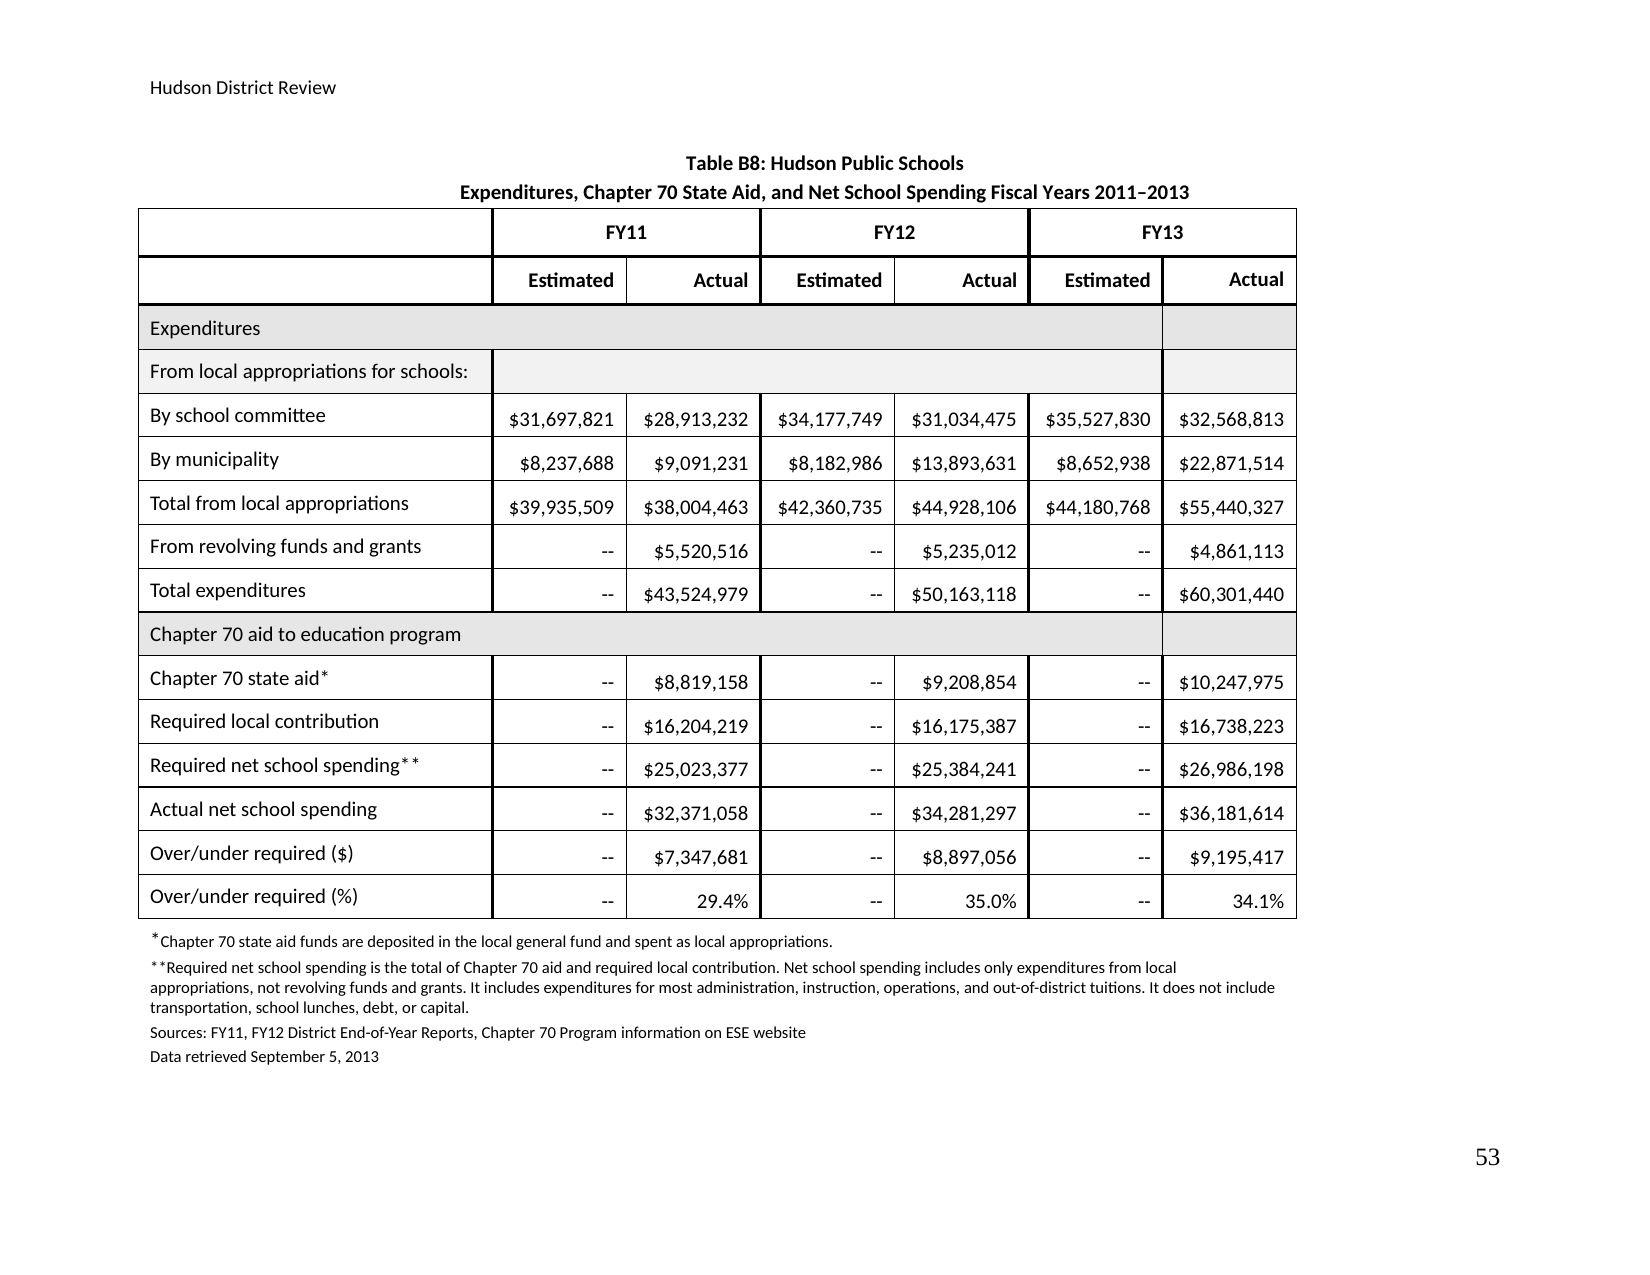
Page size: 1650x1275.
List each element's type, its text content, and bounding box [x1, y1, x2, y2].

text Table B8: Hudson Public Schools [150, 150, 1500, 175]
table_cell Over/under required (%) [139, 875, 491, 918]
table_cell $8,819,158 [627, 656, 759, 699]
table_cell -- [1030, 569, 1161, 611]
table_cell From local appropriations for schools: [139, 350, 491, 393]
table_cell $34,177,749 [762, 394, 894, 436]
table_cell $31,697,821 [494, 394, 626, 436]
table_cell $35,527,830 [1030, 394, 1161, 436]
table_cell Estimated [1031, 258, 1161, 303]
table_cell 35.0% [895, 875, 1027, 918]
table_cell $5,235,012 [895, 525, 1027, 568]
table_cell -- [1030, 788, 1161, 830]
table_cell Actual [627, 258, 759, 303]
table_cell -- [762, 875, 894, 918]
table_cell -- [762, 569, 894, 611]
table_cell Chapter 70 state aid* [139, 656, 491, 699]
table_cell -- [494, 525, 626, 568]
table_cell $8,182,986 [762, 437, 894, 480]
table_header FY13 [1031, 209, 1296, 255]
table_cell $25,023,377 [627, 744, 759, 786]
table_cell $28,913,232 [627, 394, 759, 436]
table_cell -- [762, 700, 894, 743]
table_cell $9,208,854 [895, 656, 1027, 699]
table_cell Required net school spending** [139, 744, 491, 786]
table_header FY12 [762, 209, 1027, 255]
table_cell -- [1030, 744, 1161, 786]
table_cell Actual [1164, 258, 1296, 303]
table_cell $8,652,938 [1030, 437, 1161, 480]
table_cell $16,204,219 [627, 700, 759, 743]
text Expenditures, Chapter 70 State Aid, and Net School Spending Fiscal Years 2011–2013 [150, 179, 1500, 204]
table_cell [1163, 306, 1296, 349]
table_cell *Chapter 70 state aid funds are deposited in the local general fund and spent as local appropriations. **Required net school spending is the total of Chapter 70 aid and required local contribution. Net school spending includes only expenditures from local appropriations, not revolving funds and grants. It includes expenditures for most administration, instruction, operations, and out-of-district tuitions. It does not include transportation, school lunches, debt, or capital. Sources: FY11, FY12 District End-of-Year Reports, Chapter 70 Program information on ESE website Data retrieved September 5, 2013 [138, 919, 1296, 1076]
table_cell Actual net school spending [139, 788, 491, 830]
table_header [139, 209, 491, 255]
table_cell -- [494, 744, 626, 786]
table_cell $9,195,417 [1164, 831, 1296, 874]
table_cell $25,384,241 [895, 744, 1027, 786]
table_cell -- [1030, 525, 1161, 568]
table_cell $32,568,813 [1164, 394, 1296, 436]
table_cell $39,935,509 [494, 481, 626, 524]
table_cell By school committee [139, 394, 491, 436]
table_cell $36,181,614 [1164, 788, 1296, 830]
table_cell Total expenditures [139, 569, 491, 611]
table_cell Actual [895, 258, 1027, 303]
table_cell Estimated [762, 258, 894, 303]
table_cell -- [1030, 656, 1161, 699]
table_cell Estimated [494, 258, 626, 303]
table_cell -- [494, 875, 626, 918]
table_cell 34.1% [1164, 875, 1296, 918]
table_cell -- [762, 831, 894, 874]
table_cell $42,360,735 [762, 481, 894, 524]
table_cell -- [494, 788, 626, 830]
table_cell $43,524,979 [627, 569, 759, 611]
table_cell -- [762, 656, 894, 699]
table_cell $26,986,198 [1164, 744, 1296, 786]
table_cell $50,163,118 [895, 569, 1027, 611]
table_cell -- [494, 656, 626, 699]
table_cell $31,034,475 [895, 394, 1027, 436]
table_cell -- [494, 569, 626, 611]
table_cell -- [762, 788, 894, 830]
table_cell $44,928,106 [895, 481, 1027, 524]
table_cell -- [494, 831, 626, 874]
table_cell Expenditures [139, 306, 1162, 349]
table_cell -- [494, 700, 626, 743]
table_cell From revolving funds and grants [139, 525, 491, 568]
table_header FY11 [494, 209, 759, 255]
table_cell $9,091,231 [627, 437, 759, 480]
table_cell $38,004,463 [627, 481, 759, 524]
table_cell By municipality [139, 437, 491, 480]
table_cell Total from local appropriations [139, 481, 491, 524]
table_cell $16,175,387 [895, 700, 1027, 743]
table_cell 29.4% [627, 875, 759, 918]
table_cell [494, 350, 1161, 393]
table_cell $5,520,516 [627, 525, 759, 568]
table_cell $16,738,223 [1164, 700, 1296, 743]
table_cell Chapter 70 aid to education program [139, 613, 1162, 655]
table_cell $7,347,681 [627, 831, 759, 874]
table_cell $34,281,297 [895, 788, 1027, 830]
table_cell Over/under required ($) [139, 831, 491, 874]
table_cell $8,897,056 [895, 831, 1027, 874]
table_cell $10,247,975 [1164, 656, 1296, 699]
table_cell -- [762, 744, 894, 786]
table_cell Required local contribution [139, 700, 491, 743]
table_cell -- [1030, 700, 1161, 743]
table_cell [1163, 613, 1296, 655]
table_cell $8,237,688 [494, 437, 626, 480]
table_cell $22,871,514 [1164, 437, 1296, 480]
table_cell $4,861,113 [1164, 525, 1296, 568]
table_cell $44,180,768 [1030, 481, 1161, 524]
table_cell [1164, 350, 1296, 393]
table_cell -- [1030, 875, 1161, 918]
table_cell -- [762, 525, 894, 568]
table_cell $13,893,631 [895, 437, 1027, 480]
table_cell $60,301,440 [1164, 569, 1296, 611]
table_cell -- [1030, 831, 1161, 874]
table_cell $32,371,058 [627, 788, 759, 830]
table_cell [139, 258, 491, 303]
table_cell $55,440,327 [1164, 481, 1296, 524]
